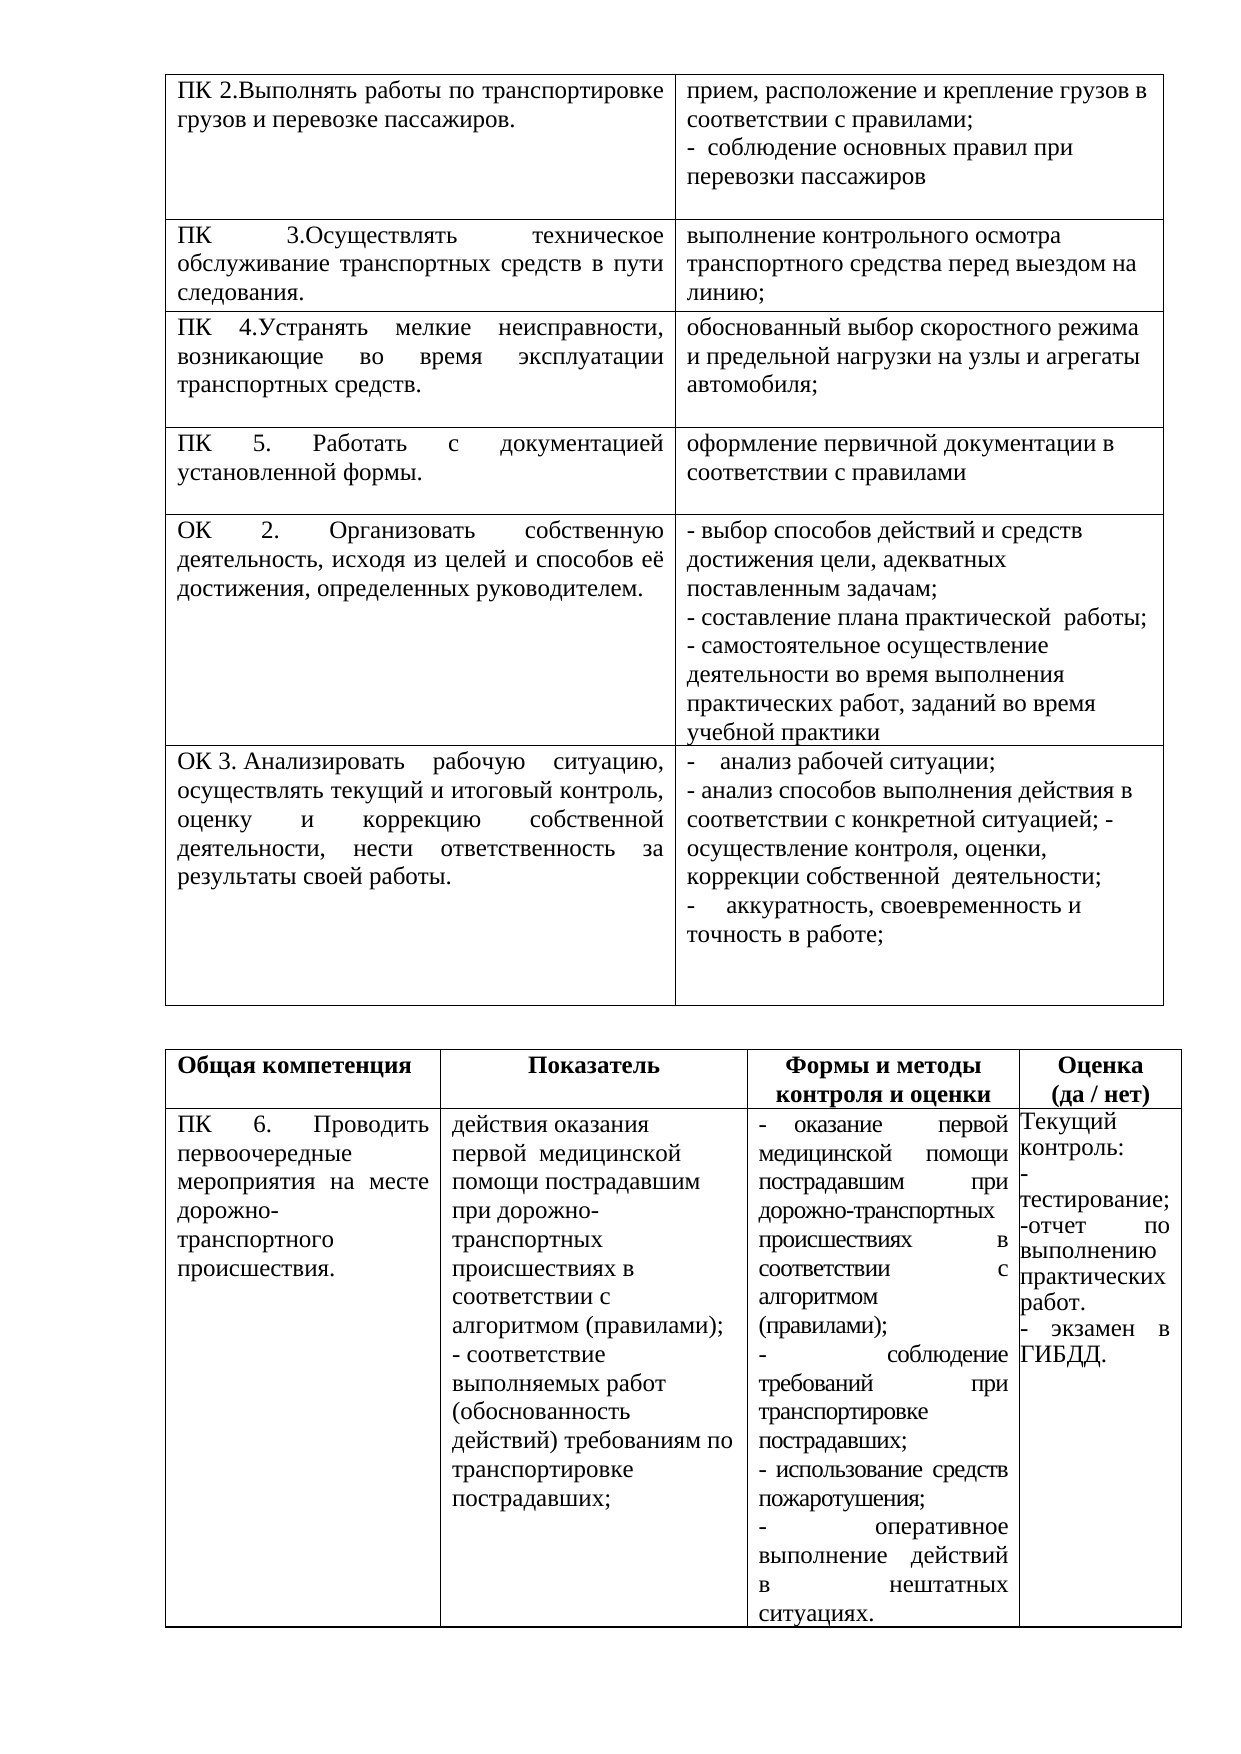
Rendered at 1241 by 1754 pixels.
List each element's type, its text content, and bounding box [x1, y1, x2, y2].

table_cell ПК 5. Работать с документацией установленной формы. [166, 428, 675, 514]
table_cell - выбор способов действий и средств достижения цели, адекватных поставленным задачам; - составление плана практической работы; - самостоятельное осуществление деятельности во время выполнения практических работ, заданий во время учебной практики [676, 515, 1163, 745]
table_cell ПК 6. Проводить первоочередные мероприятия на месте дорожно-транспортного происшествия. [166, 1109, 440, 1626]
table_header Общая компетенция [166, 1050, 440, 1108]
table_cell действия оказания первой медицинской помощи пострадавшим при дорожно-транспортных происшествиях в соответствии с алгоритмом (правилами); - соответствие выполняемых работ (обоснованность действий) требованиям по транспортировке пострадавших; [441, 1109, 747, 1626]
table_cell ОК 2. Организовать собственную деятельность, исходя из целей и способов её достижения, определенных руководителем. [166, 515, 675, 745]
table_header Формы и методы контроля и оценки [748, 1050, 1019, 1108]
table_cell ПК 3.Осуществлять техническое обслуживание транспортных средств в пути следования. [166, 220, 675, 311]
table_cell ПК 2.Выполнять работы по транспортировке грузов и перевозке пассажиров. [166, 75, 675, 219]
table_cell - оказание первой медицинской помощи пострадавшим при дорожно-транспортных происшествиях в соответствии с алгоритмом (правилами); - соблюдение требований при транспортировке пострадавших; - использование средств пожаротушения; - оперативное выполнение действий в нештатных ситуациях. [748, 1109, 1019, 1626]
table_header Оценка (да / нет) [1020, 1050, 1181, 1108]
table_header Показатель [441, 1050, 747, 1108]
table_cell прием, расположение и крепление грузов в соответствии с правилами; - соблюдение основных правил при перевозки пассажиров [676, 75, 1163, 219]
table_cell оформление первичной документации в соответствии с правилами [676, 428, 1163, 514]
table_cell обоснованный выбор скоростного режима и предельной нагрузки на узлы и агрегаты автомобиля; [676, 312, 1163, 427]
table_cell ПК 4.Устранять мелкие неисправности, возникающие во время эксплуатации транспортных средств. [166, 312, 675, 427]
table_cell ОК 3. Анализировать рабочую ситуацию, осуществлять текущий и итоговый контроль, оценку и коррекцию собственной деятельности, нести ответственность за результаты своей работы. [166, 746, 675, 1005]
table_cell выполнение контрольного осмотра транспортного средства перед выездом на линию; [676, 220, 1163, 311]
table_cell - анализ рабочей ситуации; - анализ способов выполнения действия в соответствии с конкретной ситуацией; - осуществление контроля, оценки, коррекции собственной деятельности; - аккуратность, своевременность и точность в работе; [676, 746, 1163, 1005]
table_cell Текущий контроль: -тестирование; -отчет по выполнению практических работ. - экзамен в ГИБДД. [1020, 1109, 1181, 1626]
